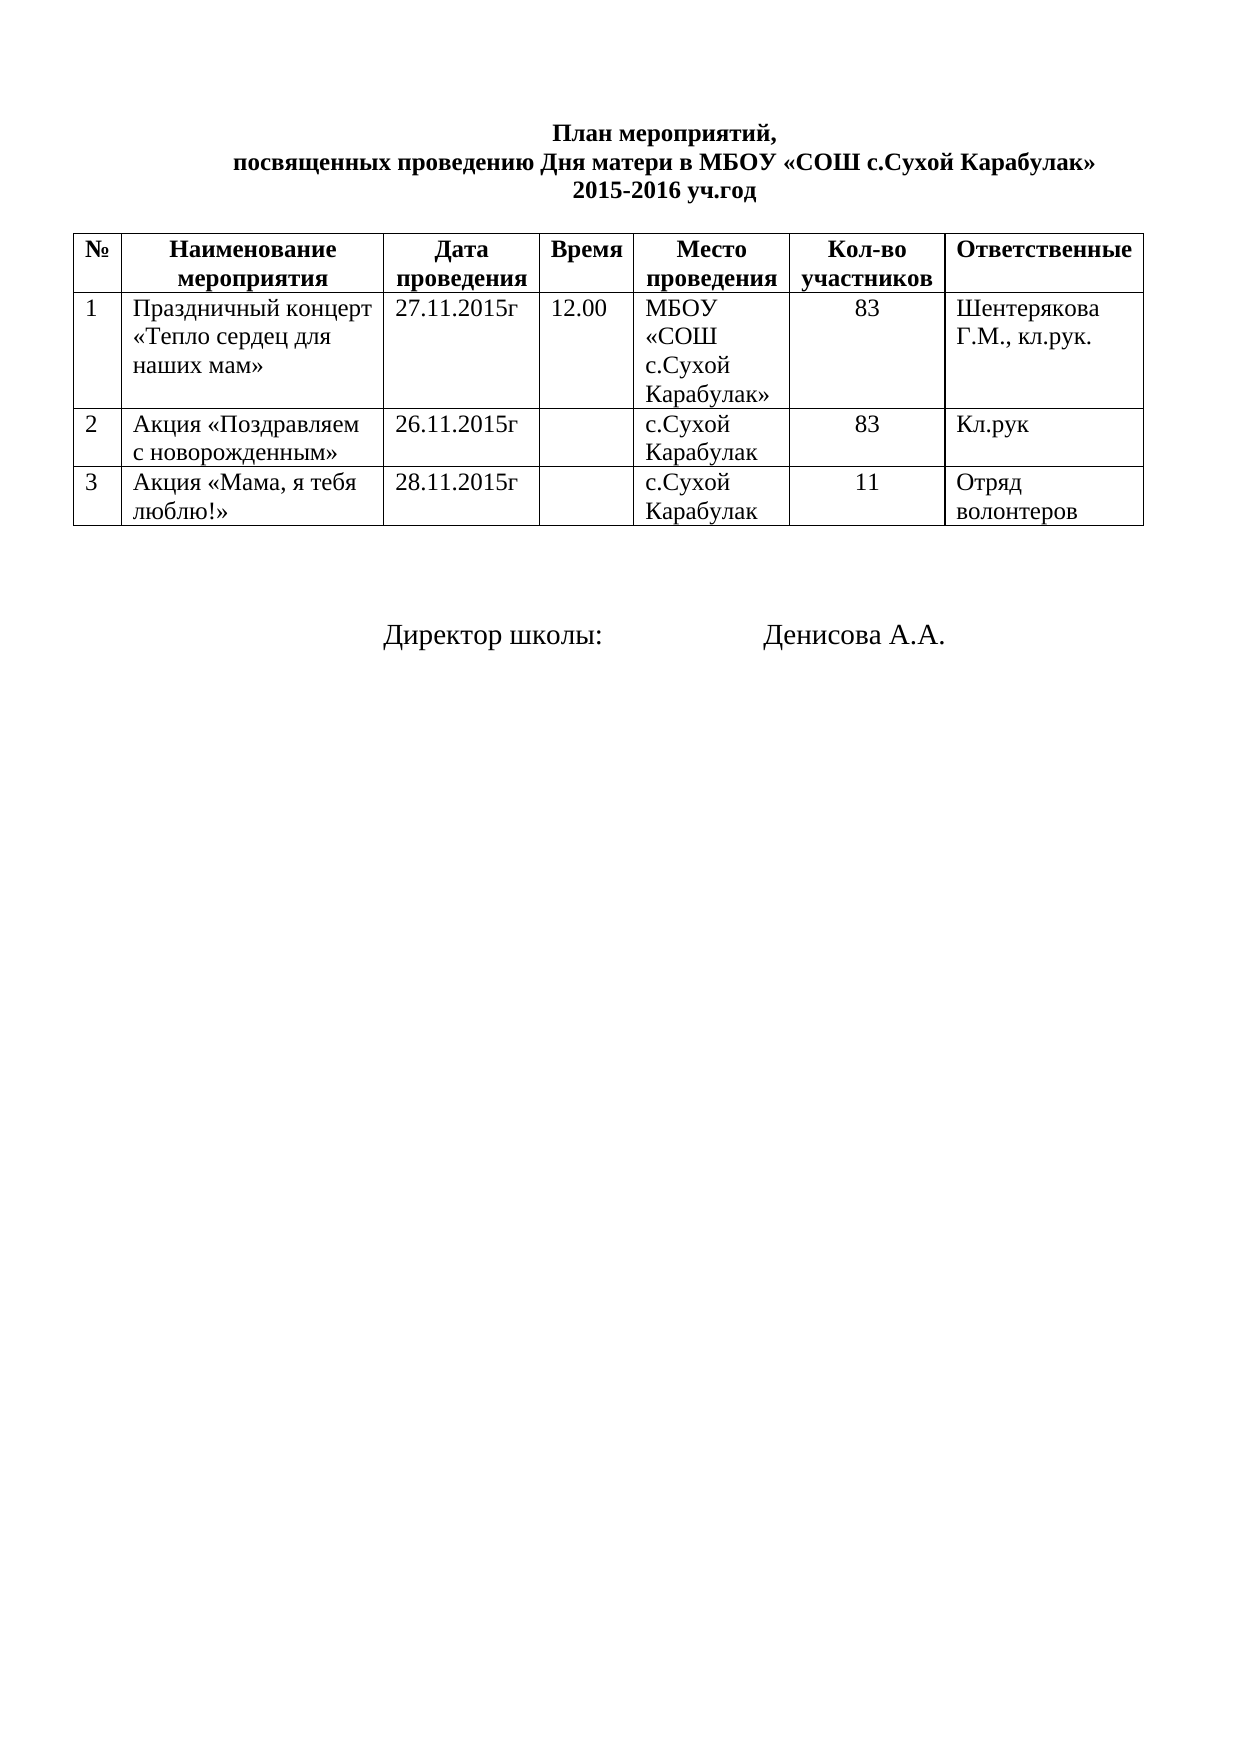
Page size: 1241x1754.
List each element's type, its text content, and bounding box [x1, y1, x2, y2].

table_cell [540, 467, 633, 525]
table_header Наименование мероприятия [122, 234, 383, 292]
table_cell 28.11.2015г [384, 467, 539, 525]
text 2015-2016 уч.год [177, 176, 1152, 204]
text Директор школы: Денисова А.А. [177, 617, 1152, 651]
table_header Кол-во участников [790, 234, 944, 292]
text посвященных проведению Дня матери в МБОУ «СОШ с.Сухой Карабулак» [177, 147, 1152, 176]
table_cell 11 [790, 467, 944, 525]
table_cell с.Сухой Карабулак [634, 409, 789, 466]
table_cell 26.11.2015г [384, 409, 539, 466]
table_cell 83 [790, 409, 944, 466]
table_cell 3 [74, 467, 121, 525]
table_header Время [540, 234, 633, 292]
table_cell 83 [790, 293, 944, 408]
table_cell Кл.рук [946, 409, 1143, 466]
table_cell [540, 409, 633, 466]
table_cell МБОУ «СОШ с.Сухой Карабулак» [634, 293, 789, 408]
table_cell 27.11.2015г [384, 293, 539, 408]
table_cell 2 [74, 409, 121, 466]
table_header № [74, 234, 121, 292]
table_header Дата проведения [384, 234, 539, 292]
table_cell Шентерякова Г.М., кл.рук. [946, 293, 1143, 408]
table_cell Акция «Мама, я тебя люблю!» [122, 467, 383, 525]
table_cell с.Сухой Карабулак [634, 467, 789, 525]
table_cell Праздничный концерт «Тепло сердец для наших мам» [122, 293, 383, 408]
table_cell Акция «Поздравляем с новорожденным» [122, 409, 383, 466]
table_cell Отряд волонтеров [946, 467, 1143, 525]
table_cell 1 [74, 293, 121, 408]
table_header Ответственные [946, 234, 1143, 292]
text План мероприятий, [177, 118, 1152, 147]
table_cell 12.00 [540, 293, 633, 408]
table_header Место проведения [634, 234, 789, 292]
